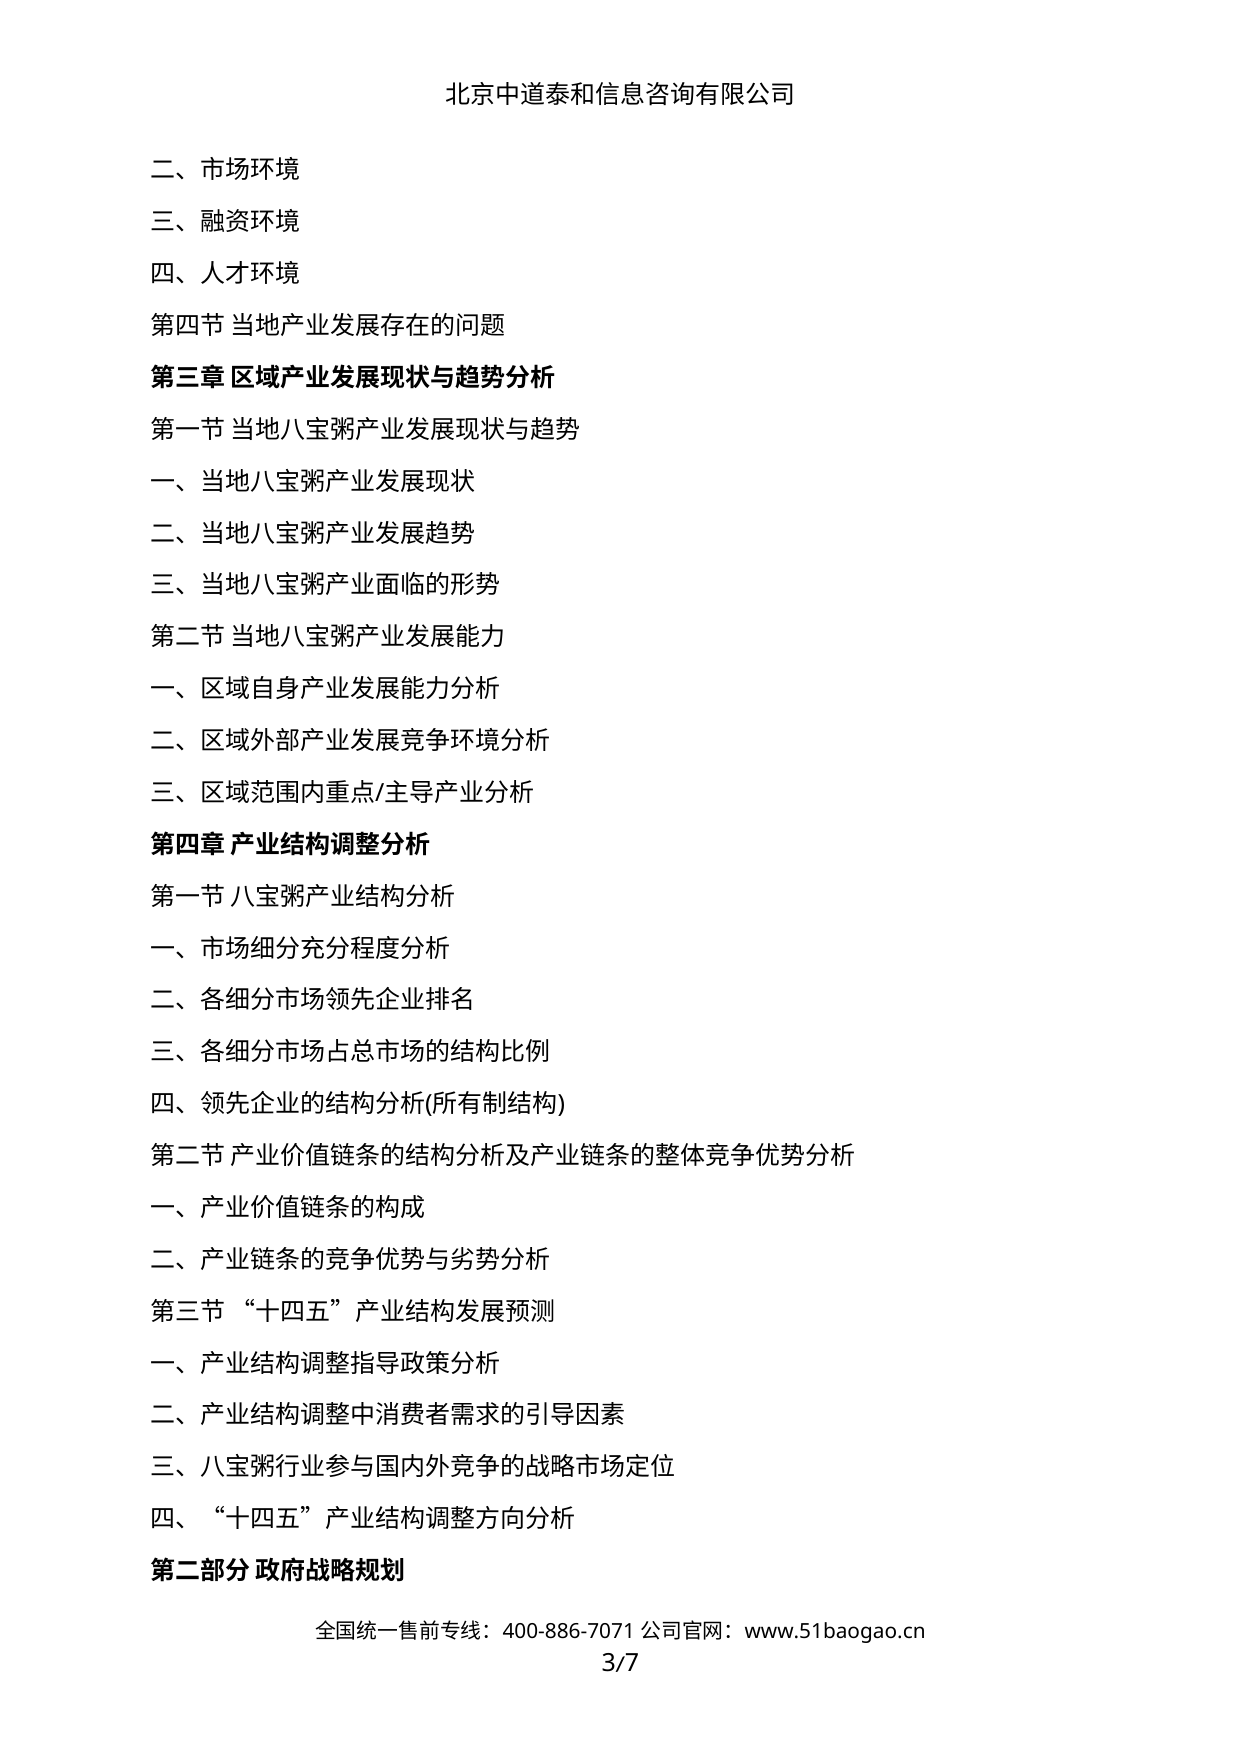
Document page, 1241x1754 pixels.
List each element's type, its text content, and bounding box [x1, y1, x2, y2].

text 第一节 当地八宝粥产业发展现状与趋势 [150, 409, 1090, 446]
text 第二部分 政府战略规划 [150, 1551, 1090, 1587]
text 第四节 当地产业发展存在的问题 [150, 306, 1090, 342]
text 二、产业结构调整中消费者需求的引导因素 [150, 1395, 1090, 1431]
text 四、领先企业的结构分析(所有制结构) [150, 1084, 1090, 1120]
text 二、市场环境 [150, 150, 1090, 186]
text 三、融资环境 [150, 202, 1090, 238]
text 一、产业结构调整指导政策分析 [150, 1343, 1090, 1379]
text 第四章 产业结构调整分析 [150, 824, 1090, 861]
text 二、区域外部产业发展竞争环境分析 [150, 721, 1090, 757]
text 第一节 八宝粥产业结构分析 [150, 876, 1090, 912]
text 第二节 当地八宝粥产业发展能力 [150, 617, 1090, 653]
text 二、当地八宝粥产业发展趋势 [150, 513, 1090, 549]
text 一、区域自身产业发展能力分析 [150, 669, 1090, 705]
text 三、各细分市场占总市场的结构比例 [150, 1032, 1090, 1068]
text 一、产业价值链条的构成 [150, 1187, 1090, 1224]
text 三、当地八宝粥产业面临的形势 [150, 565, 1090, 601]
text 二、各细分市场领先企业排名 [150, 980, 1090, 1016]
text 二、产业链条的竞争优势与劣势分析 [150, 1239, 1090, 1276]
text 四、“十四五”产业结构调整方向分析 [150, 1499, 1090, 1535]
text 一、当地八宝粥产业发展现状 [150, 461, 1090, 497]
text 第二节 产业价值链条的结构分析及产业链条的整体竞争优势分析 [150, 1136, 1090, 1172]
text 一、市场细分充分程度分析 [150, 928, 1090, 964]
text 第三节 “十四五”产业结构发展预测 [150, 1291, 1090, 1327]
text 三、区域范围内重点/主导产业分析 [150, 772, 1090, 809]
text 第三章 区域产业发展现状与趋势分析 [150, 357, 1090, 394]
text 四、人才环境 [150, 254, 1090, 290]
text 三、八宝粥行业参与国内外竞争的战略市场定位 [150, 1447, 1090, 1483]
